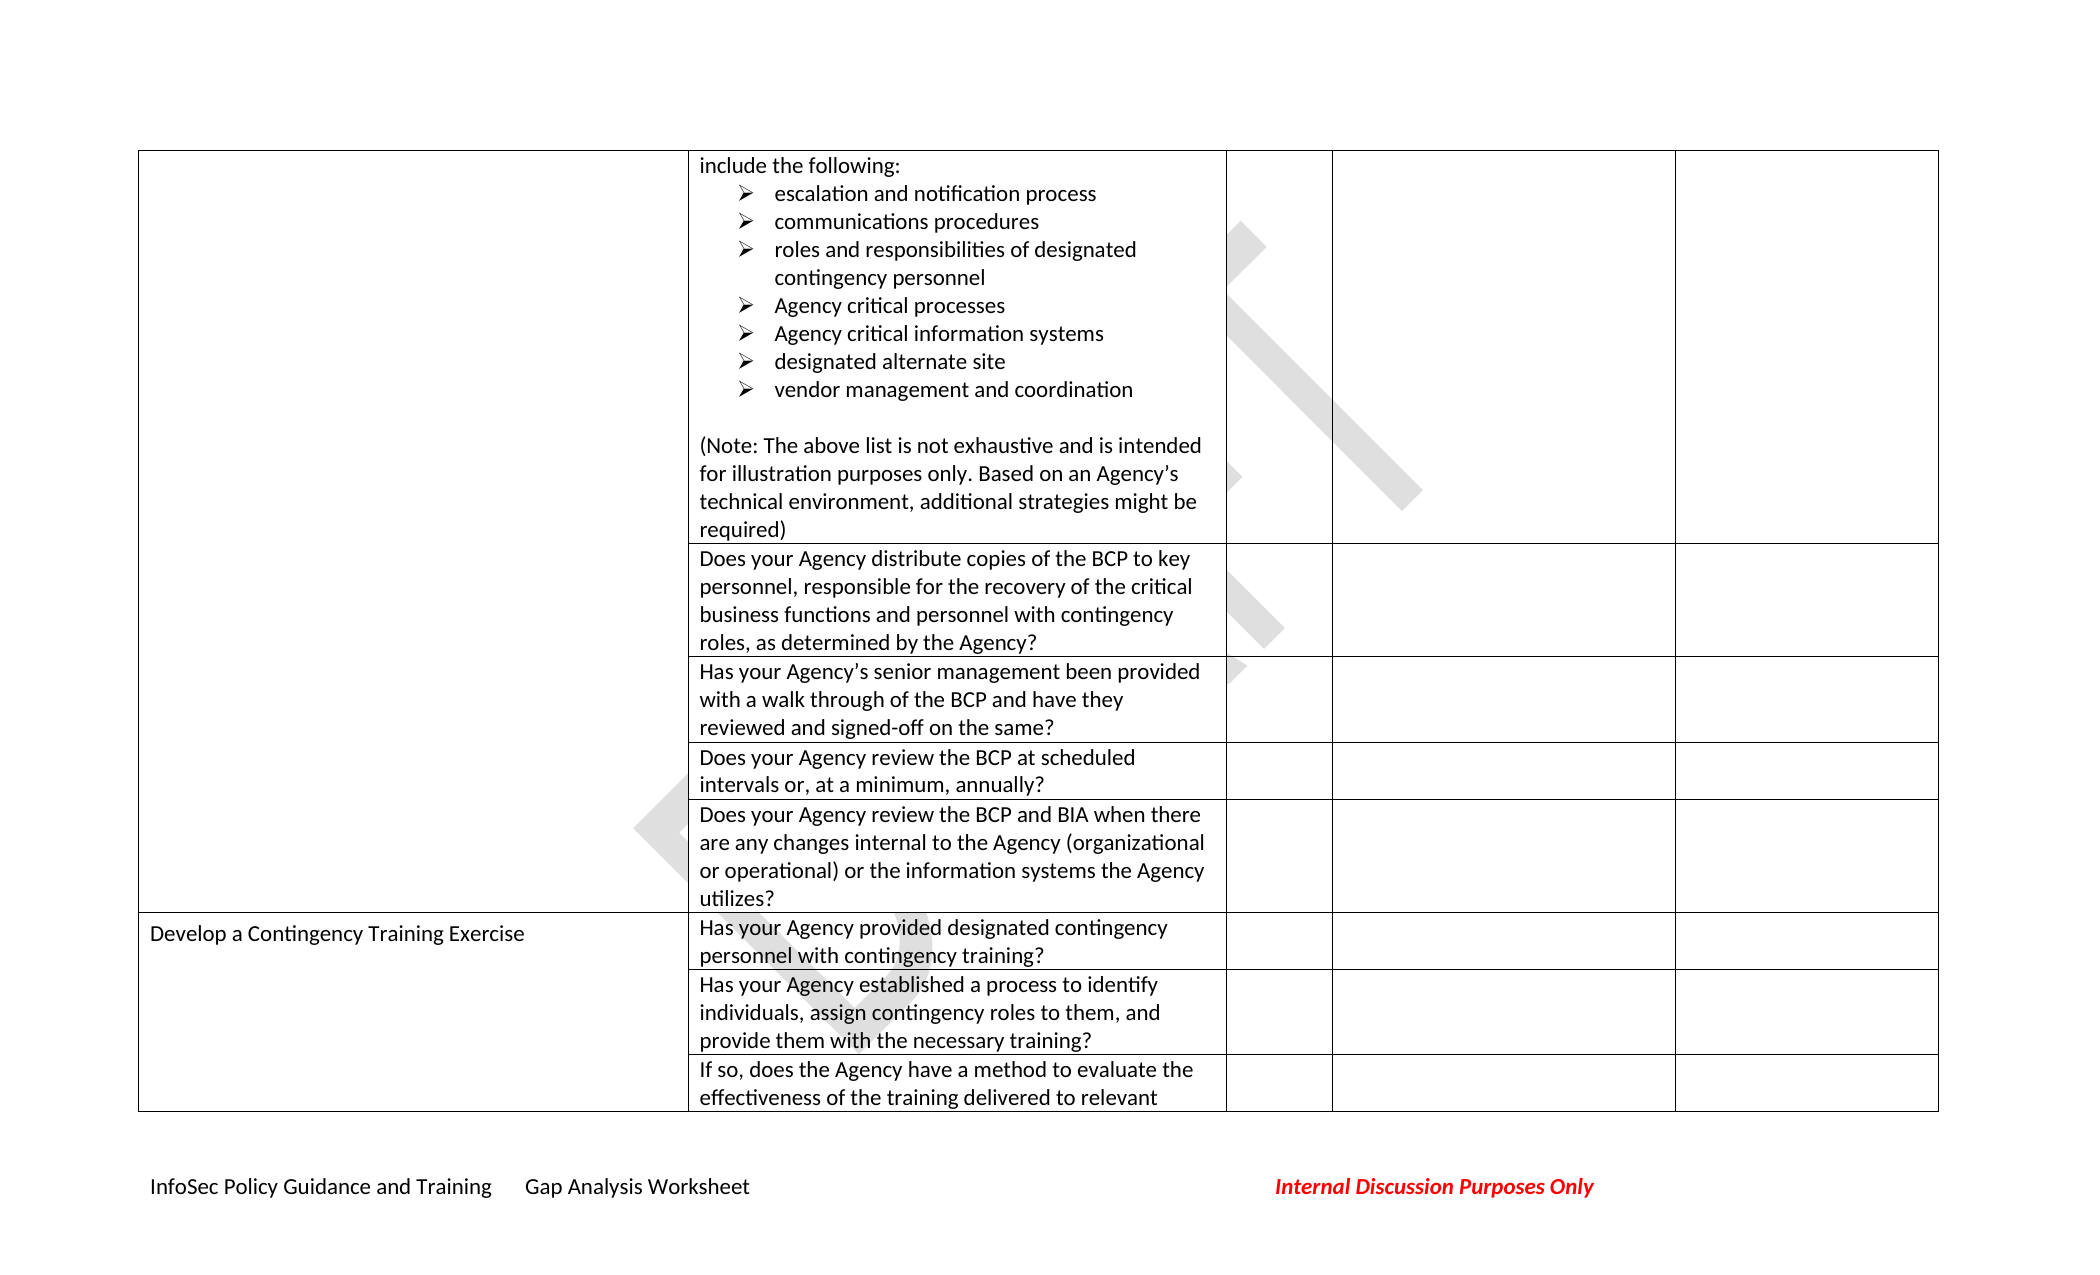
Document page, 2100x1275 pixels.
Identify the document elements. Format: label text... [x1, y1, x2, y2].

table_cell Does your Agency distribute copies of the BCP to key personnel, responsible for the recovery of the critical business functions and personnel with contingency roles, as determined by the Agency? [689, 544, 1226, 656]
table_cell [1676, 657, 1938, 742]
table_cell [1676, 1055, 1938, 1111]
table_cell [1333, 1055, 1675, 1111]
table_cell [1227, 544, 1332, 656]
table_cell [1333, 970, 1675, 1054]
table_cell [689, 1055, 1226, 1111]
table_cell [1333, 151, 1675, 543]
table_cell [1227, 743, 1332, 799]
table_cell [1227, 657, 1332, 742]
table_cell Does your Agency review the BCP at scheduled intervals or, at a minimum, annually? [689, 743, 1226, 799]
table_cell [1676, 544, 1938, 656]
table_cell [1333, 657, 1675, 742]
table_cell [1227, 913, 1332, 969]
table_cell [1676, 800, 1938, 912]
table_cell [1333, 800, 1675, 912]
table_cell [1333, 544, 1675, 656]
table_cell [689, 151, 1226, 543]
table_cell [1227, 1055, 1332, 1111]
table_cell [1676, 743, 1938, 799]
table_cell Develop a Contingency Training Exercise [139, 913, 688, 1111]
table_cell Has your Agency provided designated contingency personnel with contingency training? [689, 913, 1226, 969]
table_cell [1676, 913, 1938, 969]
table_cell [1227, 800, 1332, 912]
table_cell Has your Agency’s senior management been provided with a walk through of the BCP and have they reviewed and signed-off on the same? [689, 657, 1226, 742]
table_cell [1676, 970, 1938, 1054]
table_cell [1227, 151, 1332, 543]
table_cell Has your Agency established a process to identify individuals, assign contingency roles to them, and provide them with the necessary training? [689, 970, 1226, 1054]
table_cell [1676, 151, 1938, 543]
table_cell [1333, 743, 1675, 799]
table_cell Does your Agency review the BCP and BIA when there are any changes internal to the Agency (organizational or operational) or the information systems the Agency utilizes? [689, 800, 1226, 912]
table_cell [1227, 970, 1332, 1054]
table_cell [1333, 913, 1675, 969]
